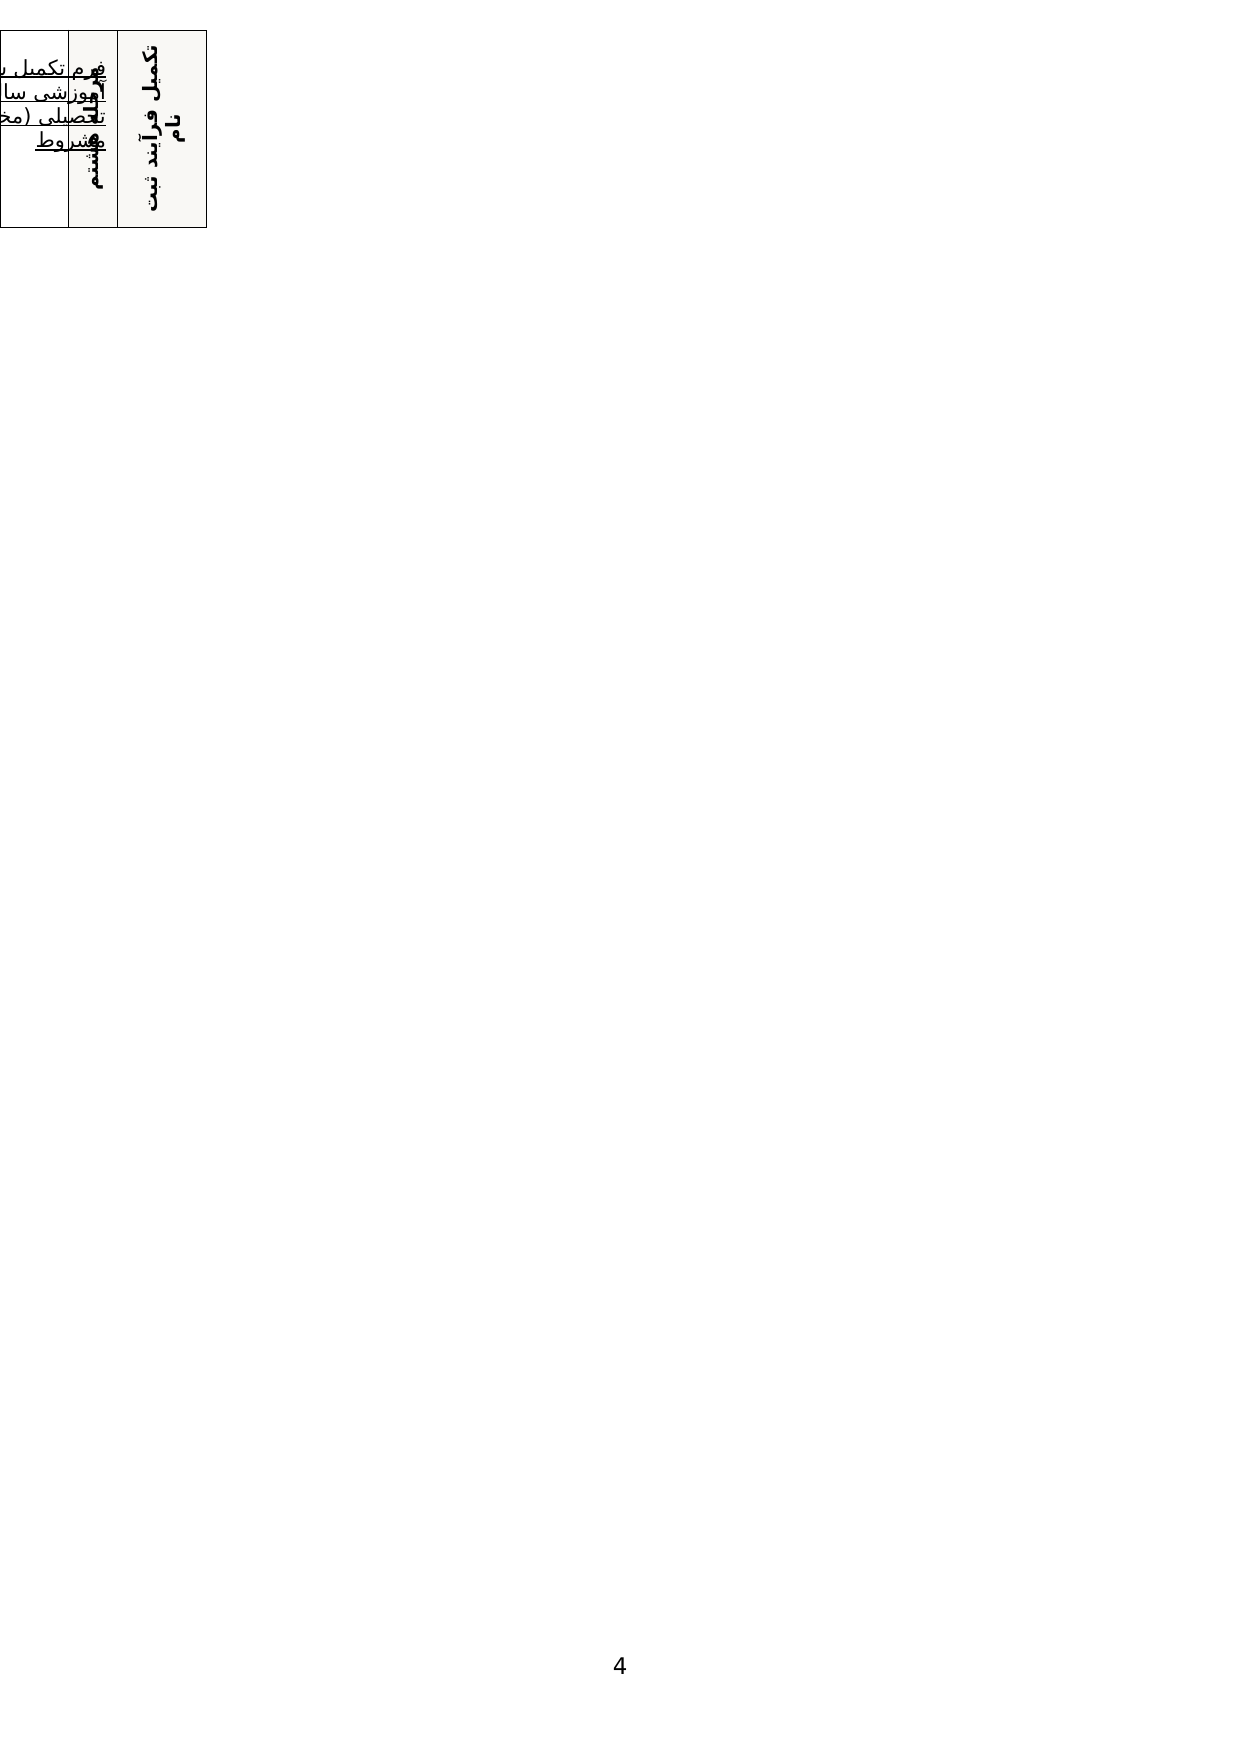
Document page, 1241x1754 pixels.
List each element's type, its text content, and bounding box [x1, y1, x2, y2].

table_cell تکمیل فرآیند ثبت نام [118, 31, 206, 227]
